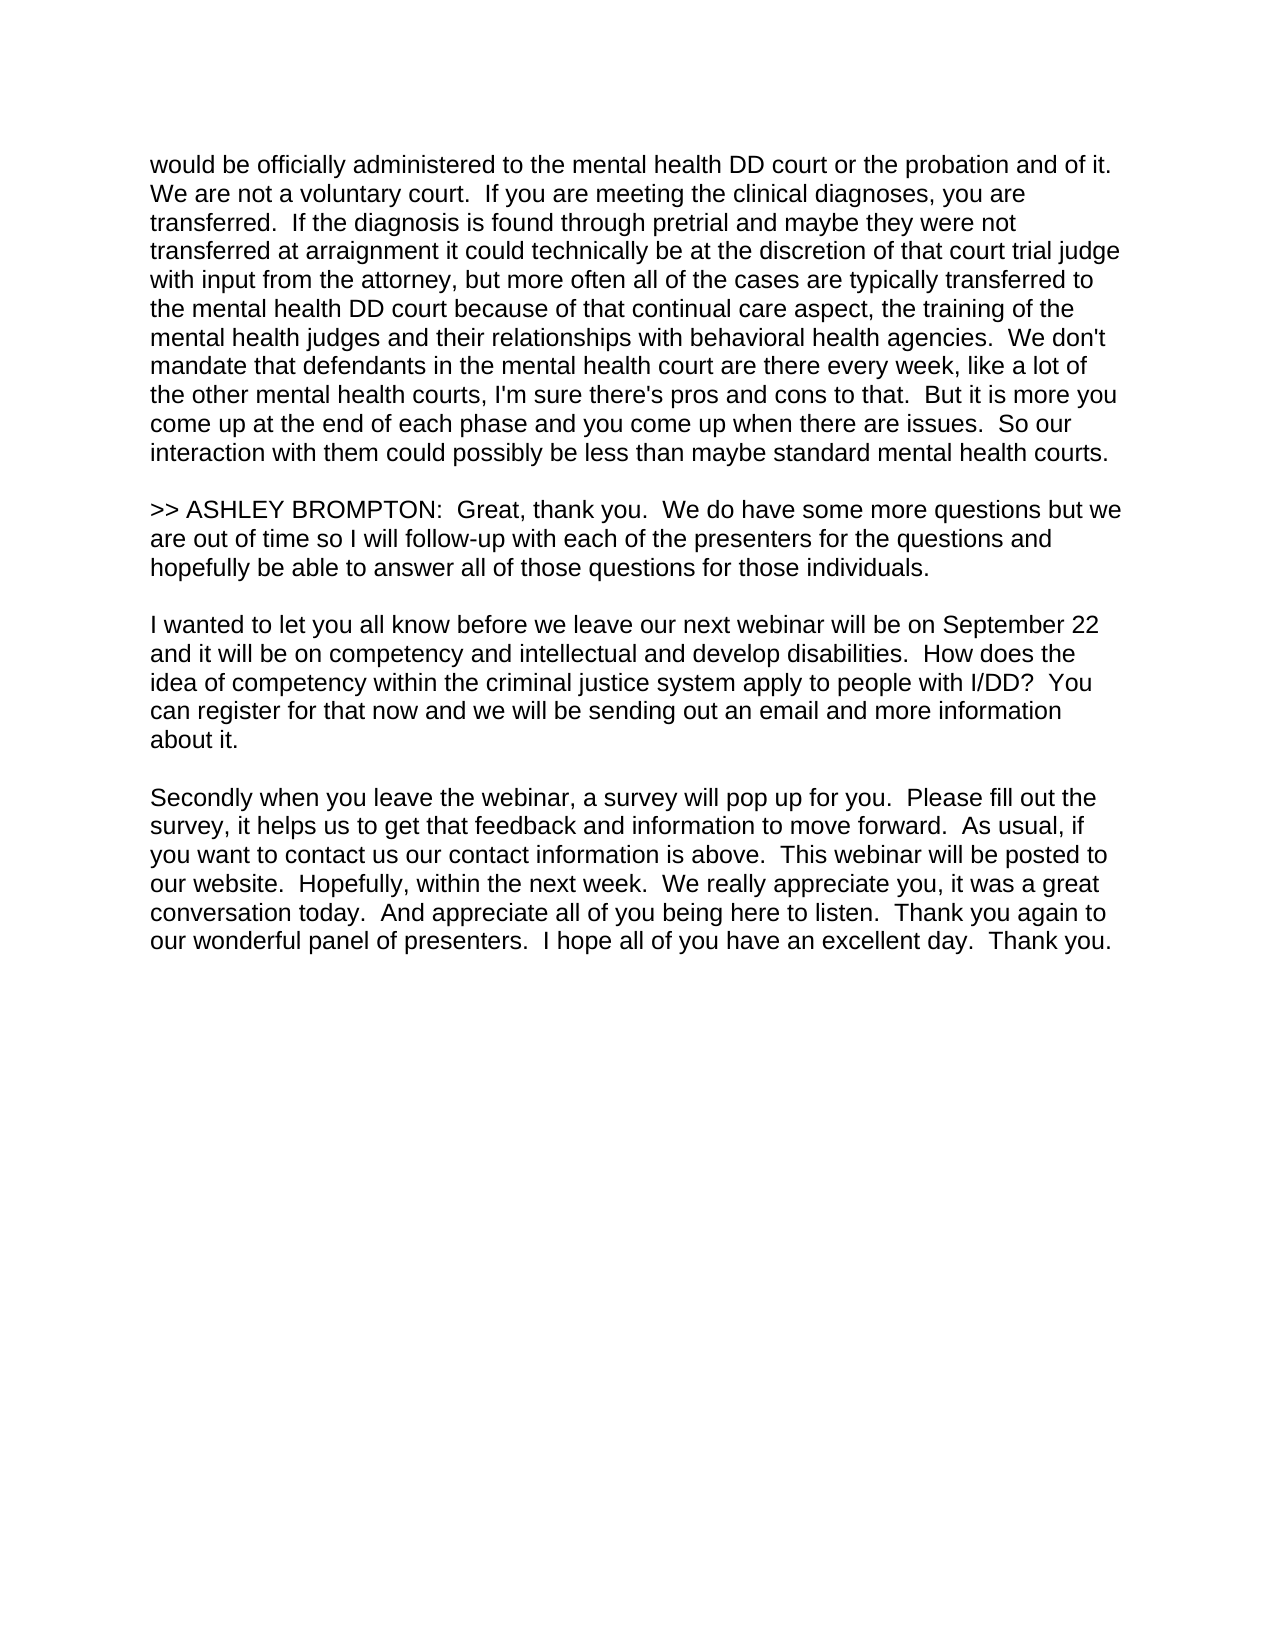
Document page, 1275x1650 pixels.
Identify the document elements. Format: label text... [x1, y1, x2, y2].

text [150, 150, 1125, 466]
text >> ASHLEY BROMPTON: Great, thank you. We do have some more questions but we are out of time so I will follow-up with each of the presenters for the questions and hopefully be able to answer all of those questions for those individuals. [150, 495, 1125, 581]
text I wanted to let you all know before we leave our next webinar will be on September 22 and it will be on competency and intellectual and develop disabilities. How does the idea of competency within the criminal justice system apply to people with I/DD? You can register for that now and we will be sending out an email and more information about it. [150, 610, 1125, 754]
text Secondly when you leave the webinar, a survey will pop up for you. Please fill out the survey, it helps us to get that feedback and information to move forward. As usual, if you want to contact us our contact information is above. This webinar will be posted to our website. Hopefully, within the next week. We really appreciate you, it was a great conversation today. And appreciate all of you being here to listen. Thank you again to our wonderful panel of presenters. I hope all of you have an excellent day. Thank you. [150, 782, 1125, 955]
